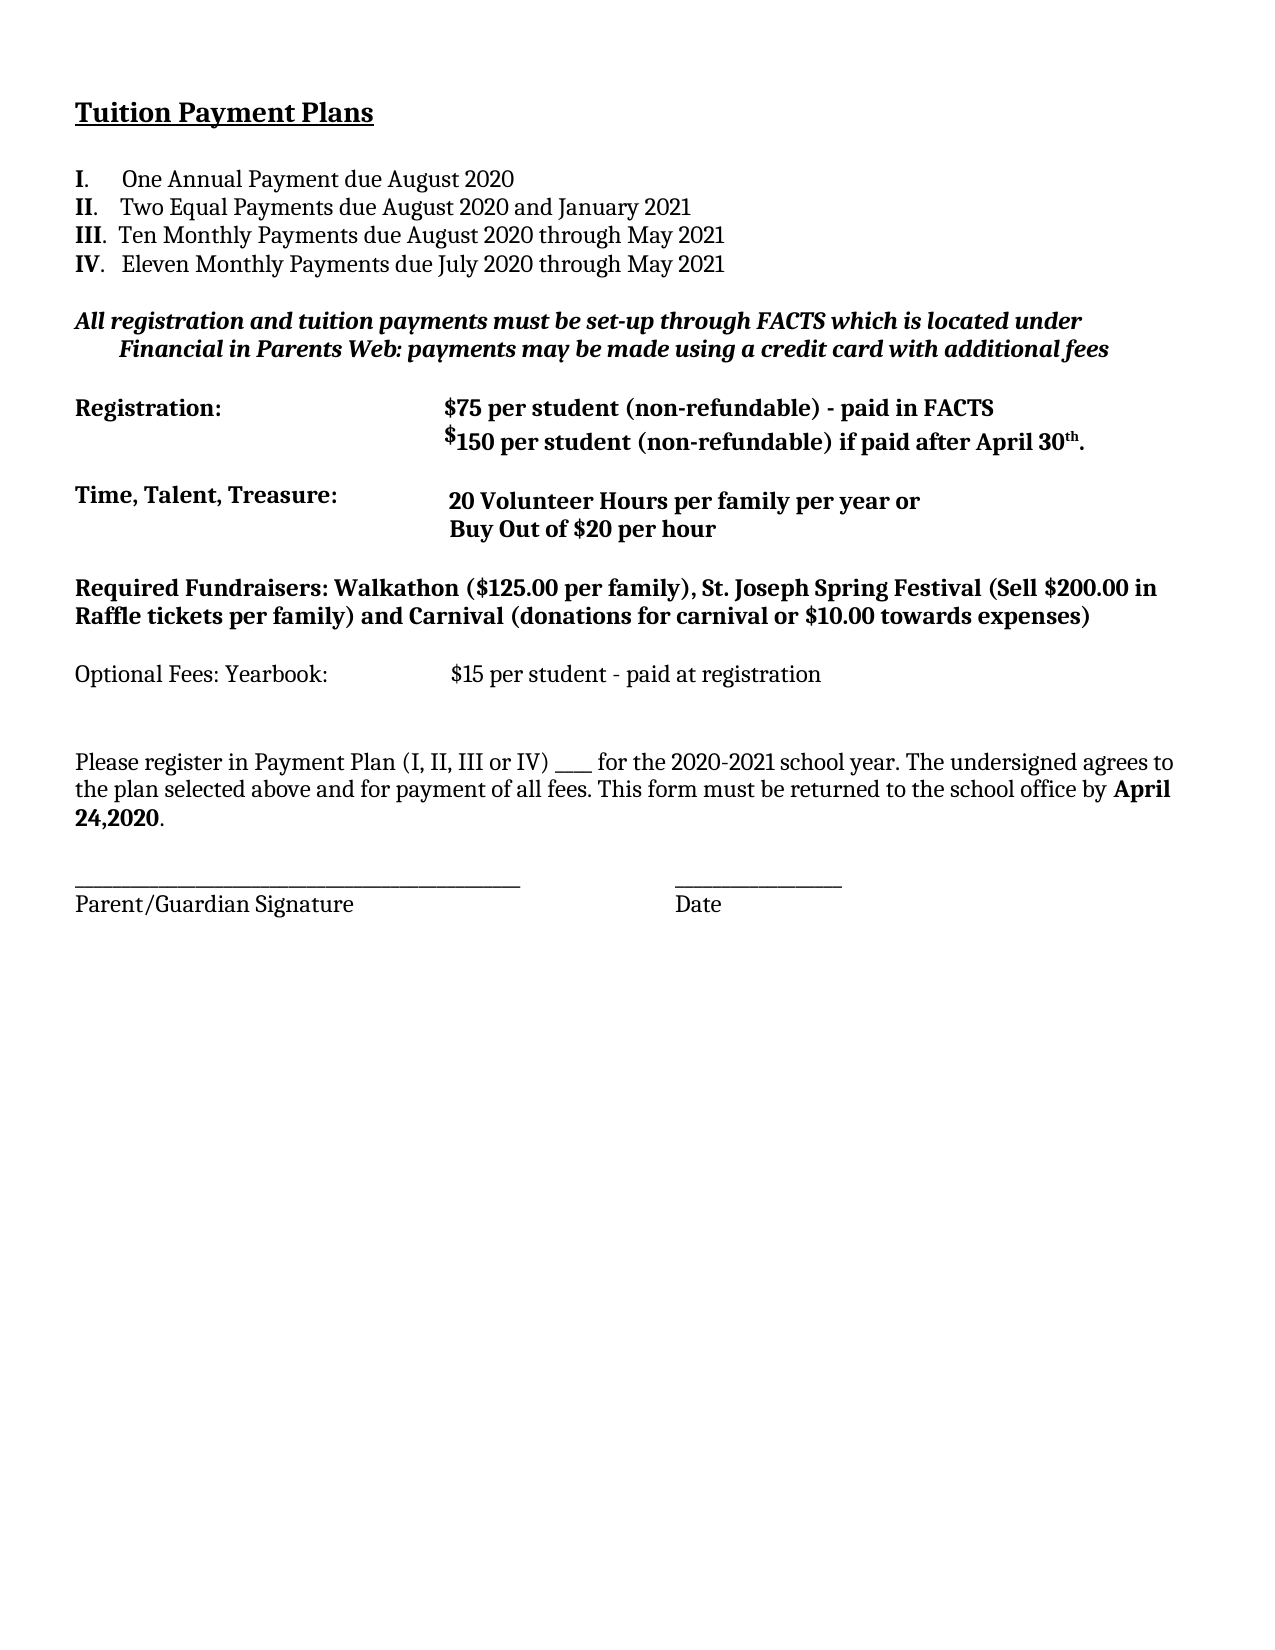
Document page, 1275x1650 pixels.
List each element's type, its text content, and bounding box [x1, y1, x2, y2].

text ________________________________________________ Parent/Guardian Signature [75, 862, 522, 919]
text 20 Volunteer Hours per family per year or Buy Out of $20 per hour [448, 487, 937, 544]
text I. One Annual Payment due August 2020 [75, 164, 1199, 193]
text $150 per student (non-refundable) if paid after April 30th. [443, 422, 1184, 457]
text III. Ten Monthly Payments due August 2020 through May 2021 [75, 221, 1184, 250]
text $75 per student (non-refundable) - paid in FACTS [443, 393, 1184, 422]
text Please register in Payment Plan (I, II, III or IV) ____ for the 2020-2021 school year. The undersigned agrees to the plan selected above and for payment of all fees. This form must be returned to the school office by April 24,2020. [75, 747, 1177, 833]
text __________________ Date [675, 862, 847, 919]
text Optional Fees: Yearbook: $15 per student - paid at registration [75, 660, 1199, 688]
text Registration: [75, 393, 346, 422]
text Time, Talent, Treasure: [75, 481, 346, 509]
text All registration and tuition payments must be set-up through FACTS which is located under Financial in Parents Web: payments may be made using a credit card with additional fees [75, 307, 1193, 364]
text IV. Eleven Monthly Payments due July 2020 through May 2021 [75, 250, 1193, 278]
text Tuition Payment Plans [75, 96, 1199, 130]
text II. Two Equal Payments due August 2020 and January 2021 [75, 193, 1199, 221]
text Required Fundraisers: Walkathon ($125.00 per family), St. Joseph Spring Festival (Sell $200.00 in Raffle tickets per family) and Carnival (donations for carnival or $10.00 towards expenses) [75, 573, 1197, 630]
